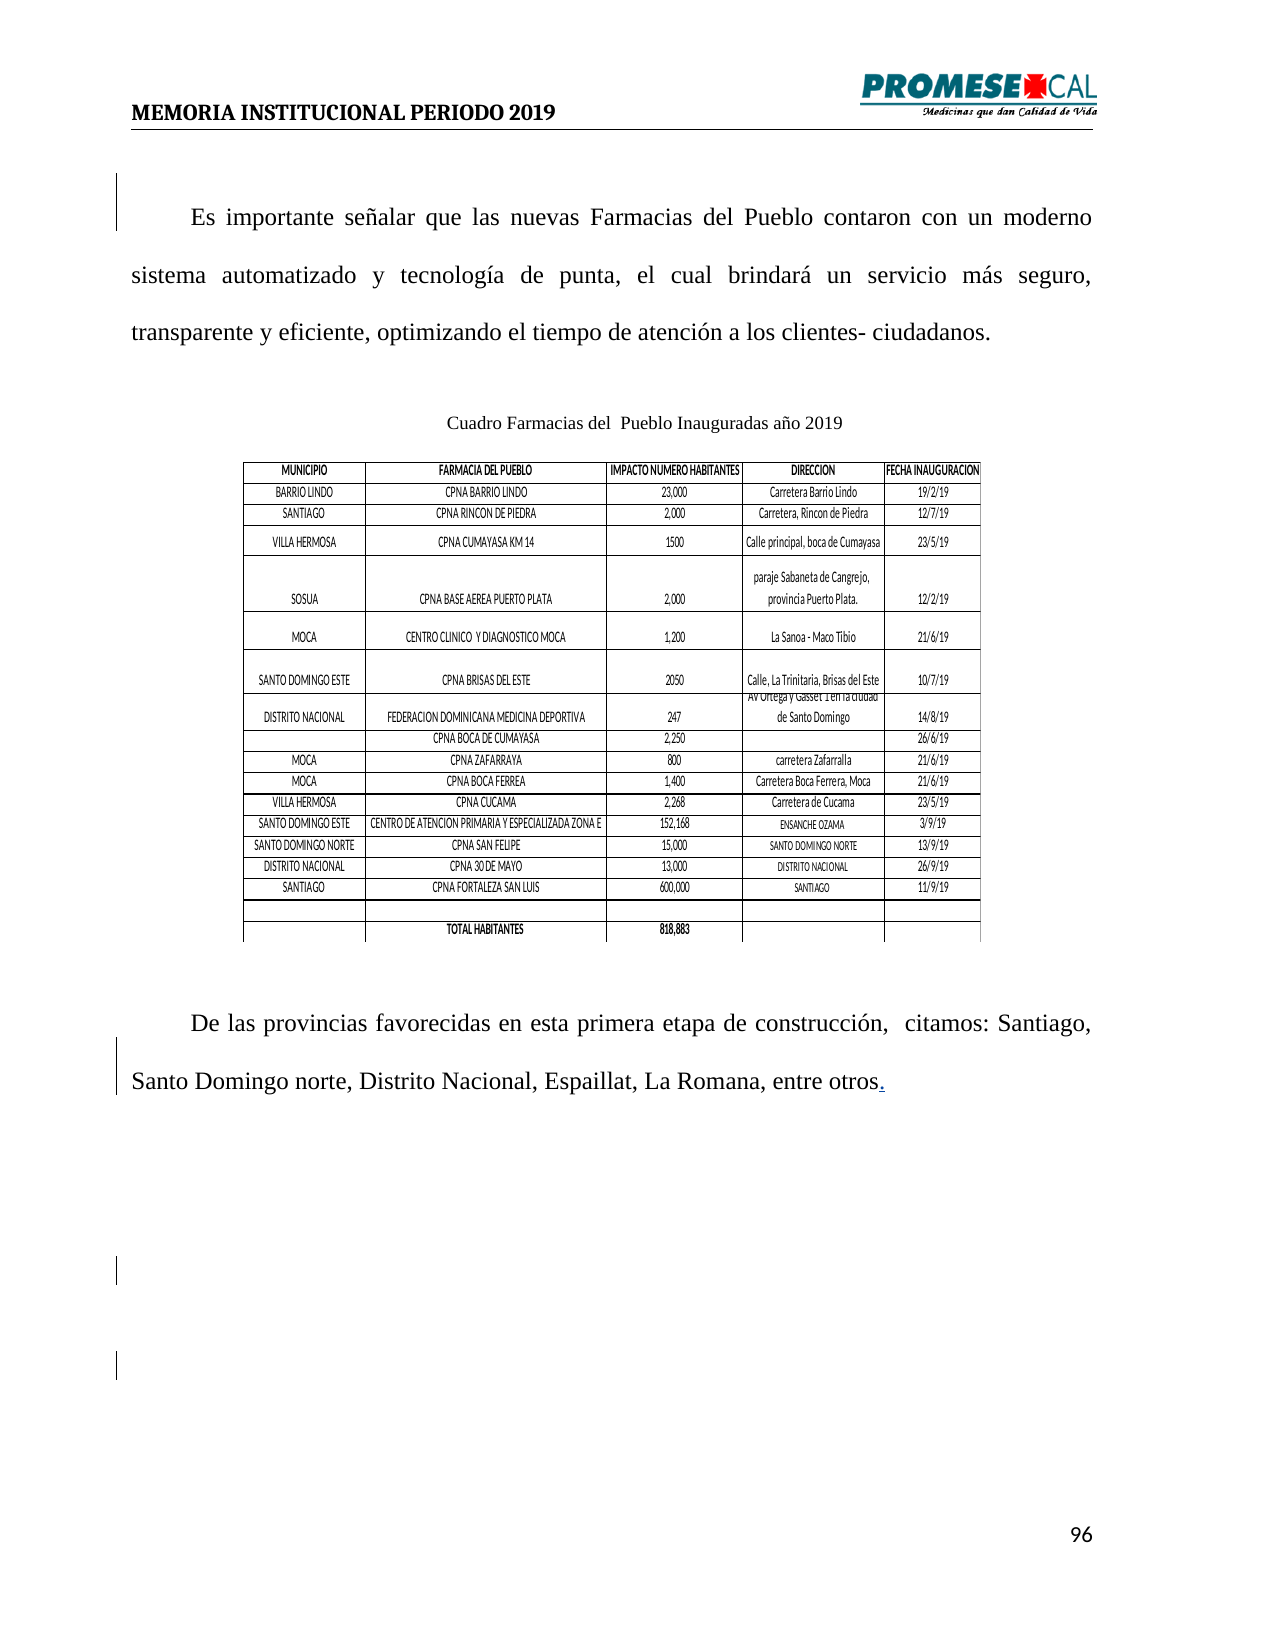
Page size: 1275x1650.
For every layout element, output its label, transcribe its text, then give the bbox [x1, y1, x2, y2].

text De las provincias favorecidas en esta primera etapa de construcción, citamos: Santiago, Santo Domingo norte, Distrito Nacional, Espaillat, La Romana, entre otros [131, 1008, 1093, 1095]
text Es importante señalar que las nuevas Farmacias del Pueblo contaron con un moderno sistema automatizado y tecnología de punta, el cual brindará un servicio más seguro, transparente y eficiente, optimizando el tiempo de atención a los clientes- ciudadanos. [131, 202, 1093, 346]
text Cuadro Farmacias del Pueblo Inauguradas año 2019 [131, 412, 1093, 943]
picture [843, 68, 1105, 125]
